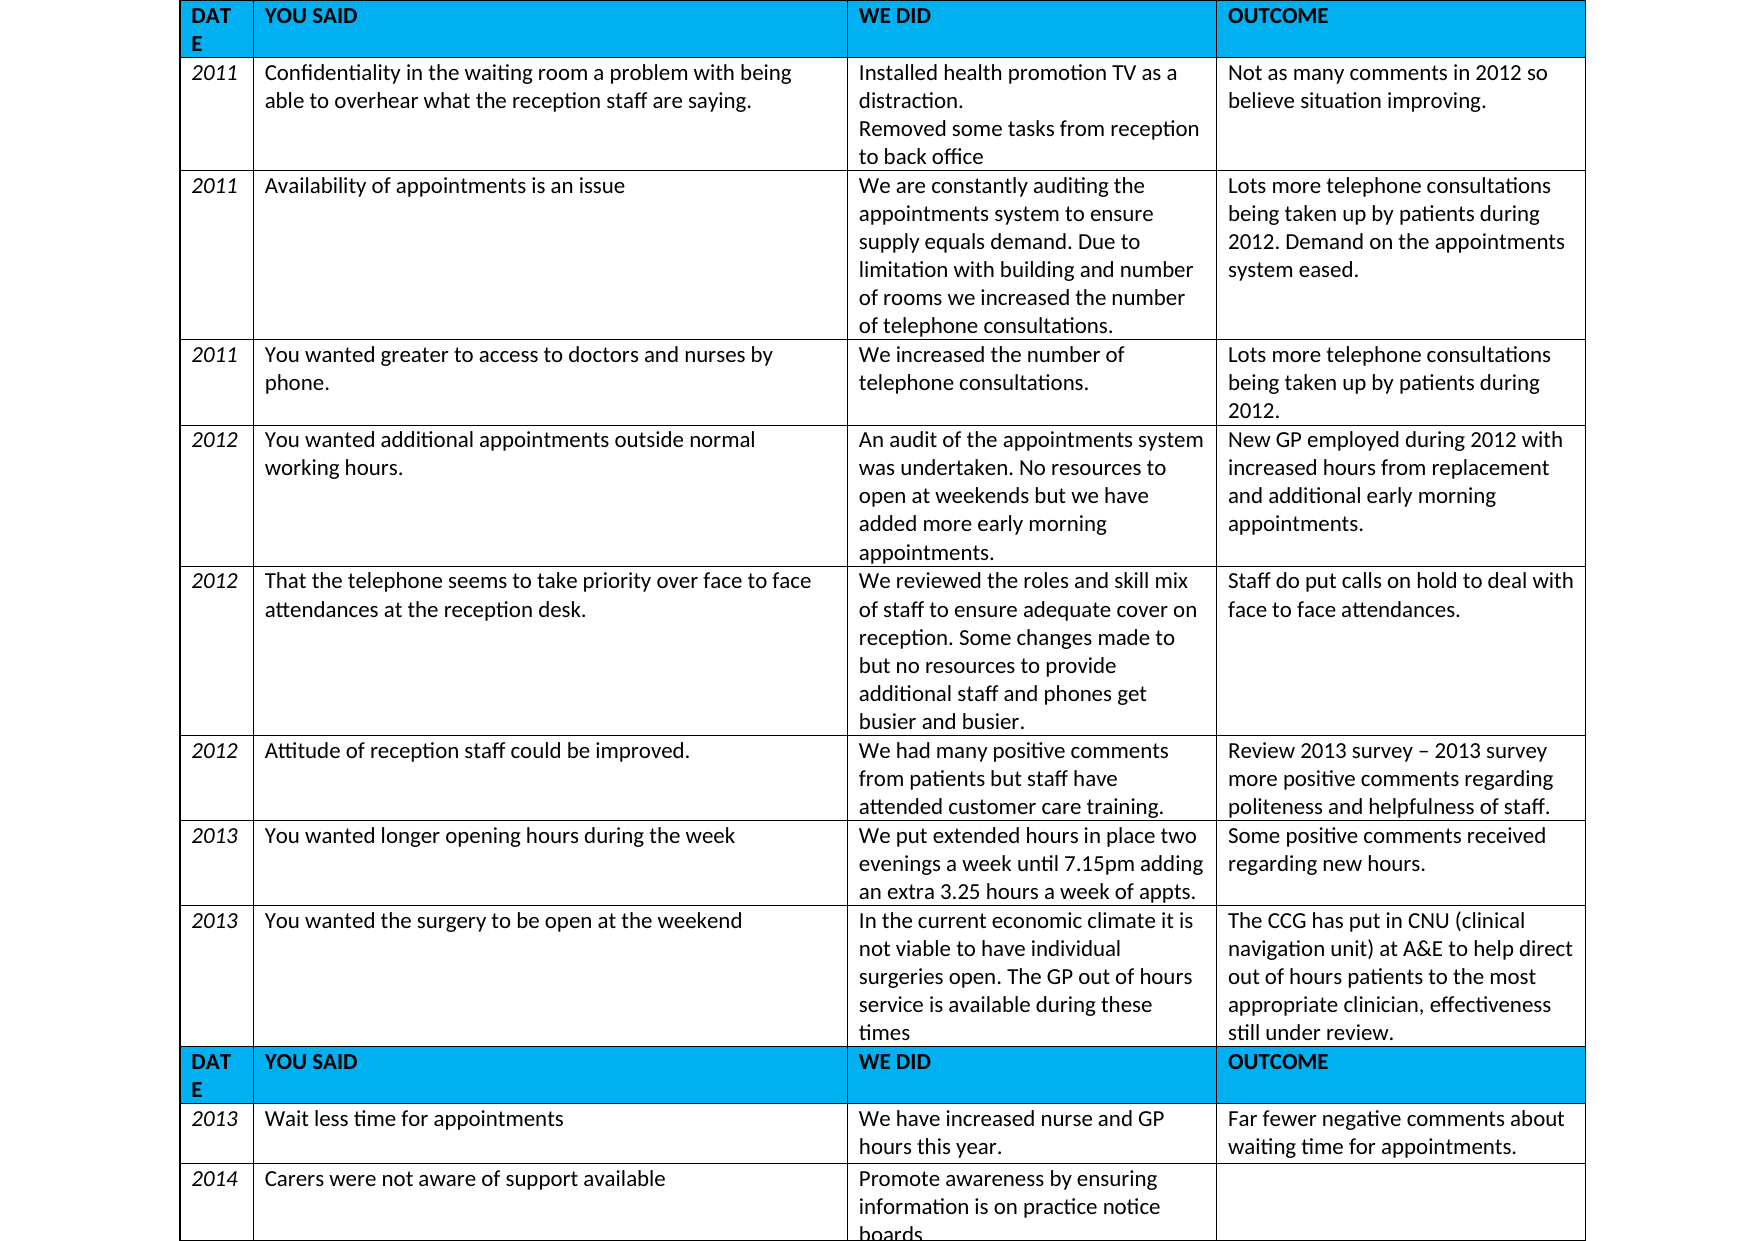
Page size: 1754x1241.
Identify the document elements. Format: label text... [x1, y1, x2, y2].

table_cell OUTCOME [1217, 1047, 1585, 1103]
table_cell We have increased nurse and GP hours this year. [848, 1104, 1216, 1163]
table_cell 2012 [181, 567, 253, 735]
table_cell We reviewed the roles and skill mix of staff to ensure adequate cover on reception. Some changes made to but no resources to provide additional staff and phones get busier and busier. [848, 567, 1216, 735]
table_cell 2012 [181, 736, 253, 820]
table_cell Lots more telephone consultations being taken up by patients during 2012. [1217, 340, 1585, 424]
table_cell 2011 [181, 171, 253, 339]
table_cell 2013 [181, 1104, 253, 1163]
table_cell You wanted the surgery to be open at the weekend [254, 906, 847, 1046]
table_cell We increased the number of telephone consultations. [848, 340, 1216, 424]
table_header DATE [181, 1, 253, 57]
table_cell Confidentiality in the waiting room a problem with being able to overhear what the reception staff are saying. [254, 58, 847, 170]
table_cell An audit of the appointments system was undertaken. No resources to open at weekends but we have added more early morning appointments. [848, 426, 1216, 566]
table_cell Not as many comments in 2012 so believe situation improving. [1217, 58, 1585, 170]
table_cell DATE [181, 1047, 253, 1103]
table_cell New GP employed during 2012 with increased hours from replacement and additional early morning appointments. [1217, 426, 1585, 566]
table_cell 2013 [181, 821, 253, 905]
table_cell You wanted additional appointments outside normal working hours. [254, 426, 847, 566]
table_cell 2014 [181, 1164, 253, 1240]
table_cell Wait less time for appointments [254, 1104, 847, 1163]
table_cell In the current economic climate it is not viable to have individual surgeries open. The GP out of hours service is available during these times [848, 906, 1216, 1046]
table_header OUTCOME [1217, 1, 1585, 57]
table_cell Attitude of reception staff could be improved. [254, 736, 847, 820]
table_cell 2011 [181, 340, 253, 424]
table_cell 2013 [181, 906, 253, 1046]
table_cell Promote awareness by ensuring information is on practice notice boards Included information in the new patient registration pack Redesigned Website to make information clearer and easier to find GP’s and nurses have information in their rooms to give to known carers A member of the reception/admin team has been given responsibility for carers. [848, 1164, 1216, 1240]
table_cell Review 2013 survey – 2013 survey more positive comments regarding politeness and helpfulness of staff. [1217, 736, 1585, 820]
table_cell YOU SAID [254, 1047, 847, 1103]
table_cell Carers were not aware of support available [254, 1164, 847, 1240]
table_cell We had many positive comments from patients but staff have attended customer care training. [848, 736, 1216, 820]
table_cell Lots more telephone consultations being taken up by patients during 2012. Demand on the appointments system eased. [1217, 171, 1585, 339]
table_cell You wanted greater to access to doctors and nurses by phone. [254, 340, 847, 424]
table_cell The CCG has put in CNU (clinical navigation unit) at A&E to help direct out of hours patients to the most appropriate clinician, effectiveness still under review. [1217, 906, 1585, 1046]
table_header WE DID [848, 1, 1216, 57]
table_cell Staff do put calls on hold to deal with face to face attendances. [1217, 567, 1585, 735]
table_cell That the telephone seems to take priority over face to face attendances at the reception desk. [254, 567, 847, 735]
table_cell Availability of appointments is an issue [254, 171, 847, 339]
table_cell [1217, 1164, 1585, 1240]
table_cell We put extended hours in place two evenings a week until 7.15pm adding an extra 3.25 hours a week of appts. [848, 821, 1216, 905]
table_header YOU SAID [254, 1, 847, 57]
table_cell Installed health promotion TV as a distraction. Removed some tasks from reception to back office [848, 58, 1216, 170]
table_cell We are constantly auditing the appointments system to ensure supply equals demand. Due to limitation with building and number of rooms we increased the number of telephone consultations. [848, 171, 1216, 339]
table_cell You wanted longer opening hours during the week [254, 821, 847, 905]
table_cell Far fewer negative comments about waiting time for appointments. [1217, 1104, 1585, 1163]
table_cell 2012 [181, 426, 253, 566]
table_cell Some positive comments received regarding new hours. [1217, 821, 1585, 905]
table_cell 2011 [181, 58, 253, 170]
table_cell WE DID [848, 1047, 1216, 1103]
